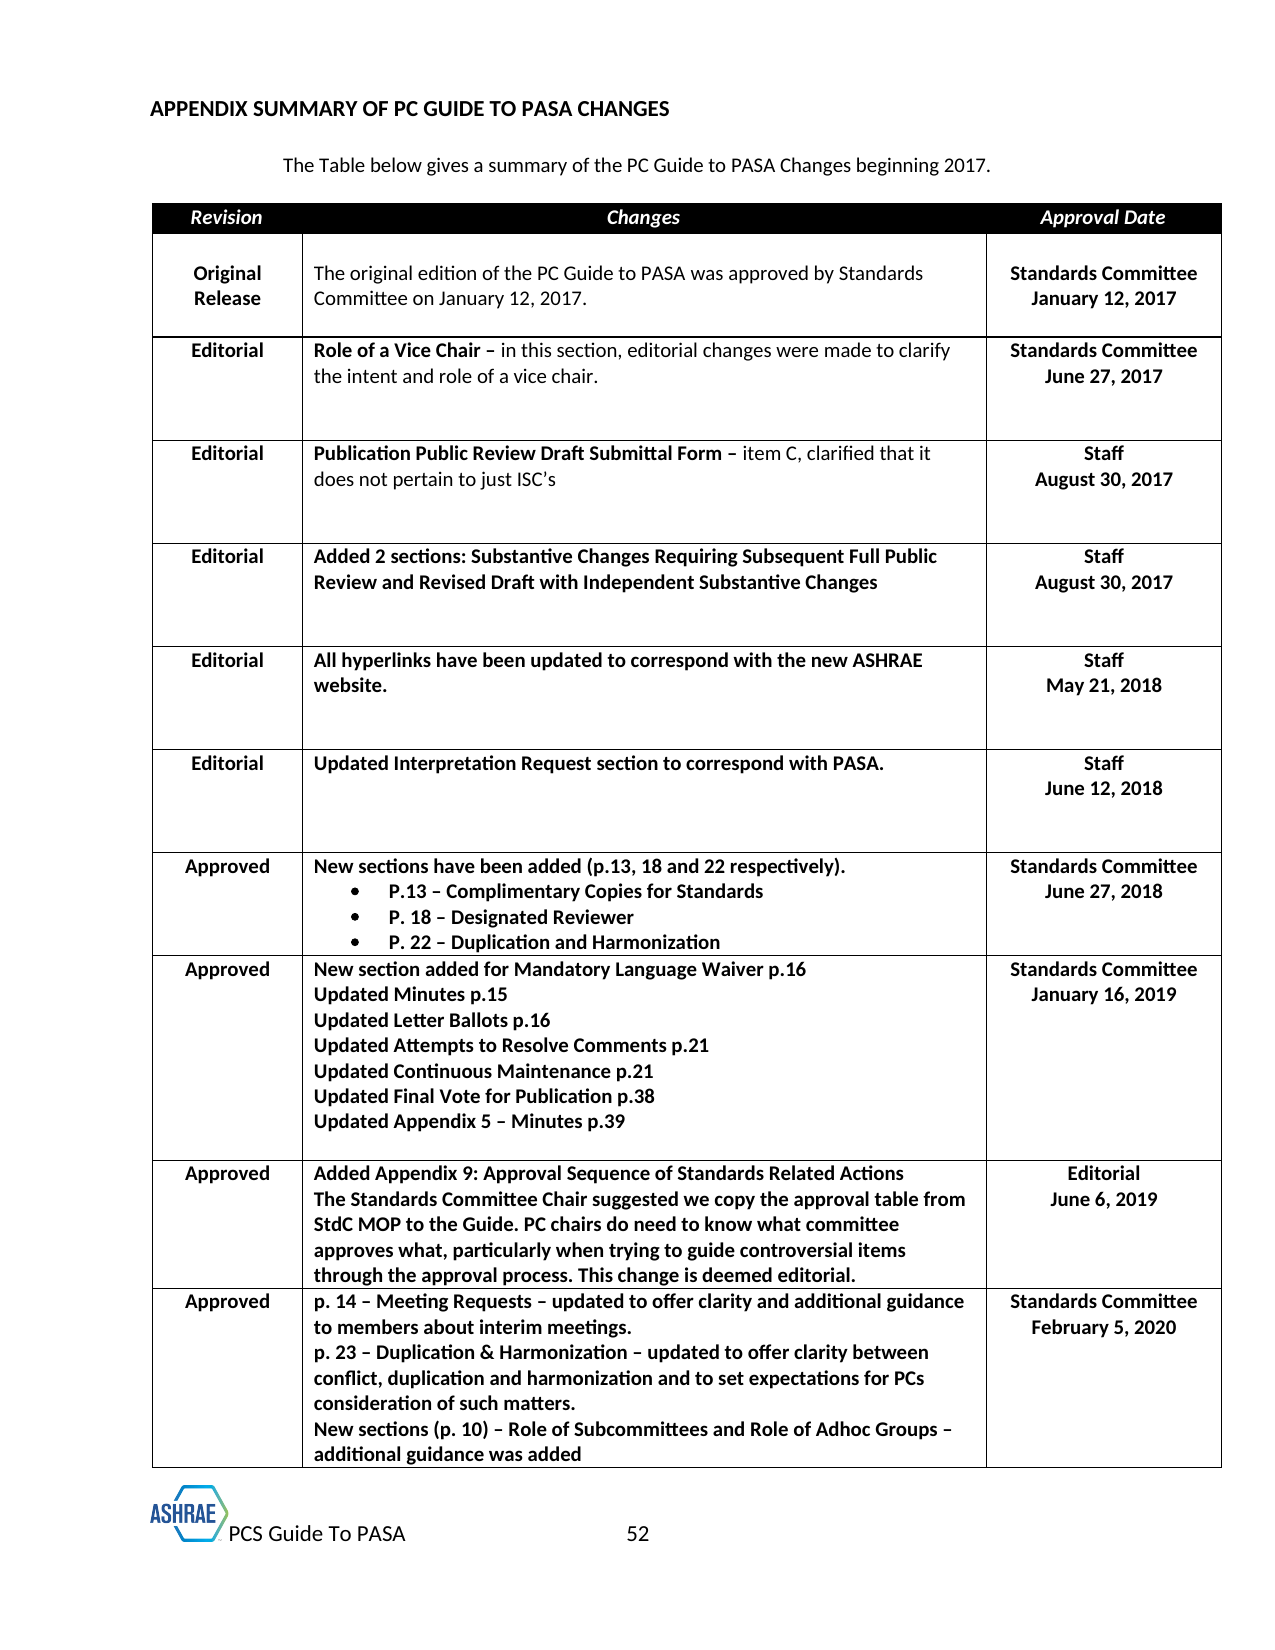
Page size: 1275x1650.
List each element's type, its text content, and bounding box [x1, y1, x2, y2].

table_cell Approved [153, 1161, 302, 1288]
table_cell Standards Committee January 16, 2019 [987, 956, 1221, 1159]
table_cell Role of a Vice Chair – in this section, editorial changes were made to clarify the intent and role of a vice chair. [303, 338, 986, 439]
table_cell Editorial June 6, 2019 [987, 1161, 1221, 1288]
table_header Approval Date [987, 204, 1221, 233]
table_cell New section added for Mandatory Language Waiver p.16 Updated Minutes p.15 Updated Letter Ballots p.16 Updated Attempts to Resolve Comments p.21 Updated Continuous Maintenance p.21 Updated Final Vote for Publication p.38 Updated Appendix 5 – Minutes p.39 [303, 956, 986, 1159]
table_cell Editorial [153, 750, 302, 852]
table_cell Editorial [153, 544, 302, 646]
table_cell Staff June 12, 2018 [987, 750, 1221, 852]
text The Table below gives a summary of the PC Guide to PASA Changes beginning 2017. [150, 152, 1125, 178]
table_cell Original Release [153, 234, 302, 336]
picture [150, 1485, 229, 1542]
table_cell Updated Interpretation Request section to correspond with PASA. [303, 750, 986, 852]
table_cell All hyperlinks have been updated to correspond with the new ASHRAE website. [303, 647, 986, 749]
table_cell Staff August 30, 2017 [987, 441, 1221, 543]
table_header Revision [153, 204, 302, 233]
table_cell New sections have been added (p.13, 18 and 22 respectively). P.13 – Complimentary Copies for Standards P. 18 – Designated Reviewer P. 22 – Duplication and Harmonization [303, 853, 986, 955]
table_cell Standards Committee January 12, 2017 [987, 234, 1221, 336]
table_cell Staff May 21, 2018 [987, 647, 1221, 749]
table_cell Standards Committee June 27, 2018 [987, 853, 1221, 955]
table_cell Added 2 sections: Substantive Changes Requiring Subsequent Full Public Review and Revised Draft with Independent Substantive Changes [303, 544, 986, 646]
table_cell Editorial [153, 441, 302, 543]
text APPENDIX Summary of PC Guide to PASA Changes [150, 94, 1125, 122]
table_cell Approved [153, 1289, 302, 1467]
table_cell Standards Committee June 27, 2017 [987, 338, 1221, 439]
table_cell Approved [153, 956, 302, 1159]
table_cell Approved [153, 853, 302, 955]
table_cell Staff August 30, 2017 [987, 544, 1221, 646]
table_cell Standards Committee February 5, 2020 [987, 1289, 1221, 1467]
table_cell Publication Public Review Draft Submittal Form – item C, clarified that it does not pertain to just ISC’s [303, 441, 986, 543]
table_cell Editorial [153, 647, 302, 749]
table_cell Added Appendix 9: Approval Sequence of Standards Related Actions The Standards Committee Chair suggested we copy the approval table from StdC MOP to the Guide. PC chairs do need to know what committee approves what, particularly when trying to guide controversial items through the approval process. This change is deemed editorial. [303, 1161, 986, 1288]
table_header Changes [303, 204, 986, 233]
table_cell Editorial [153, 338, 302, 439]
table_cell The original edition of the PC Guide to PASA was approved by Standards Committee on January 12, 2017. [303, 234, 986, 336]
